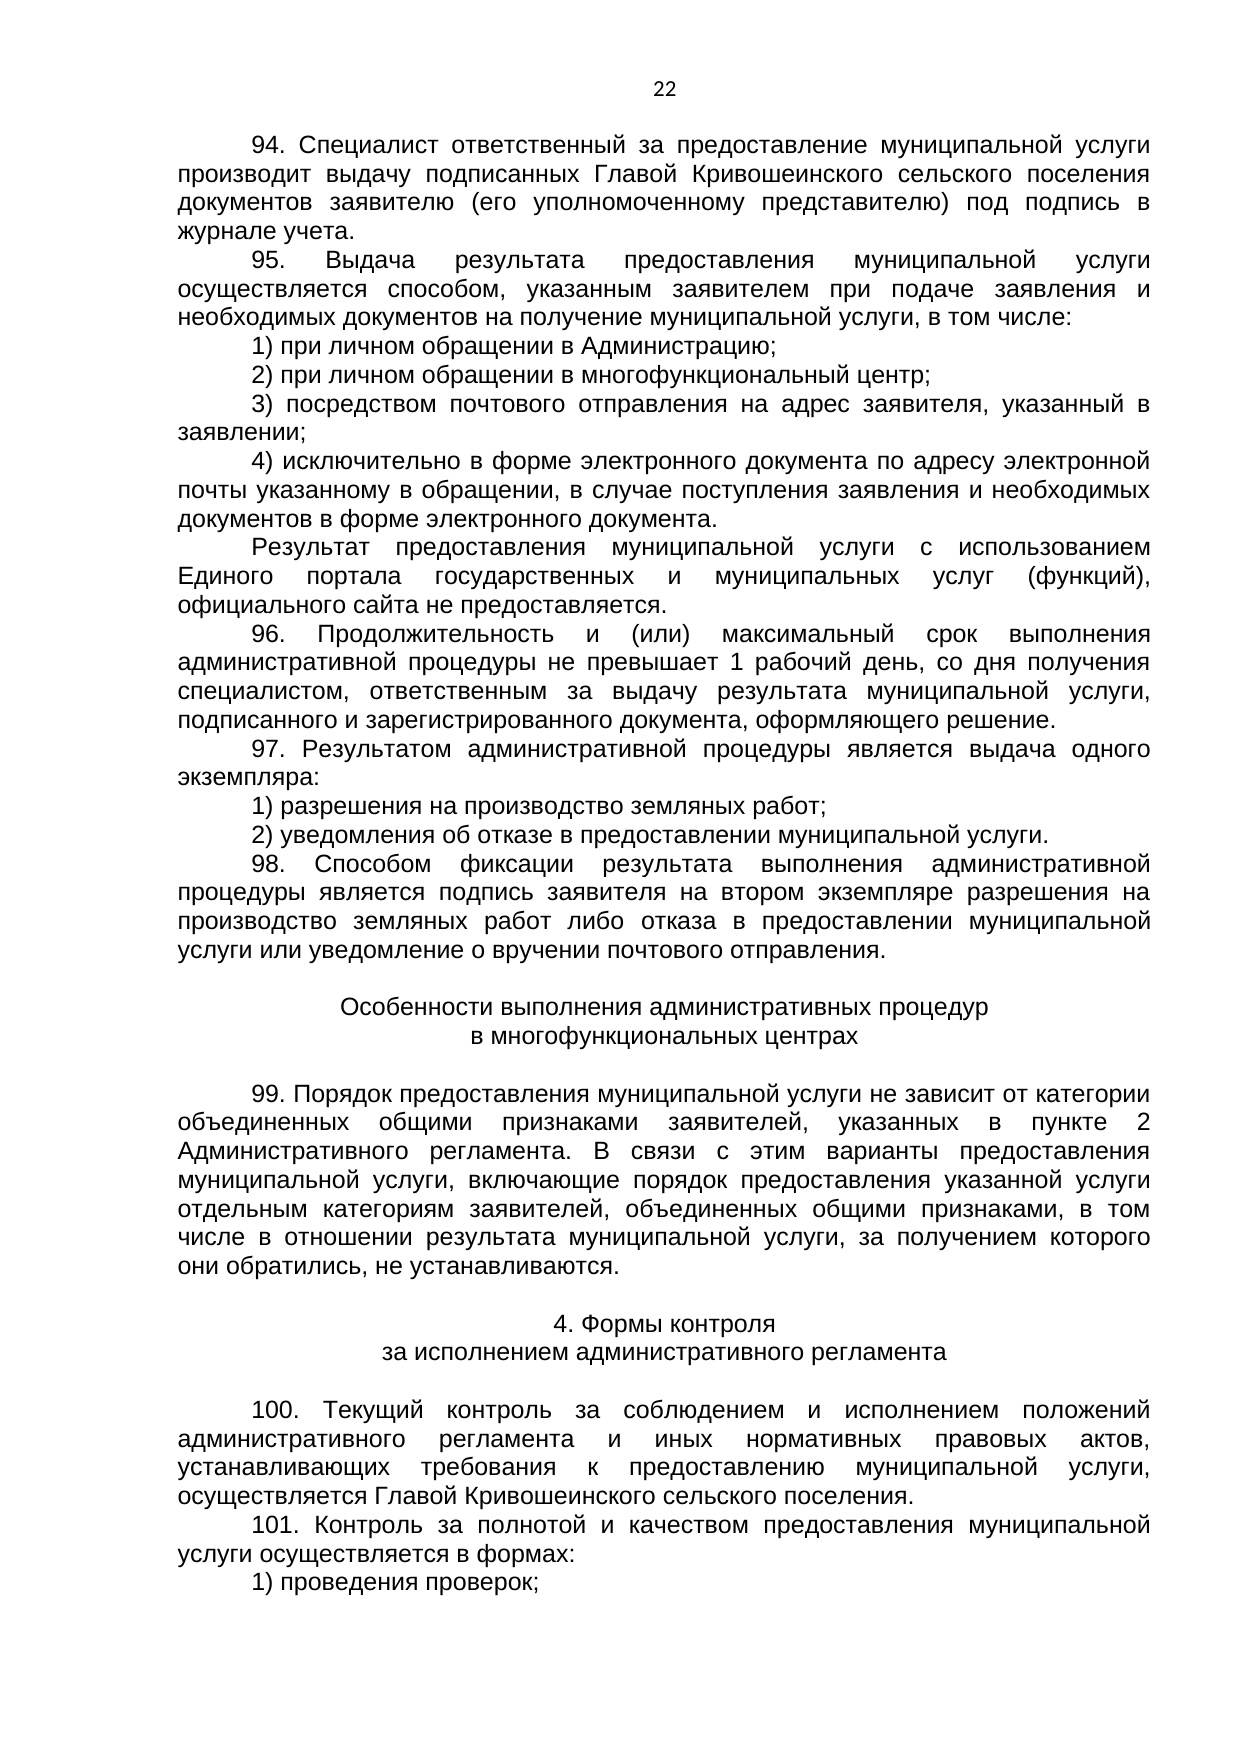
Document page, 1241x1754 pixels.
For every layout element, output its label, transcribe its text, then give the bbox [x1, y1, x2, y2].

text 4. Формы контроля [177, 1308, 1152, 1337]
text 1) при личном обращении в Администрацию; [177, 331, 1152, 360]
text 97. Результатом административной процедуры является выдача одного экземпляра: [177, 733, 1152, 791]
text 99. Порядок предоставления муниципальной услуги не зависит от категории объединенных общими признаками заявителей, указанных в пункте 2 Административного регламента. В связи с этим варианты предоставления муниципальной услуги, включающие порядок предоставления указанной услуги отдельным категориям заявителей, объединенных общими признаками, в том числе в отношении результата муниципальной услуги, за получением которого они обратились, не устанавливаются. [177, 1078, 1152, 1280]
text 94. Специалист ответственный за предоставление муниципальной услуги производит выдачу подписанных Главой Кривошеинского сельского поселения документов заявителю (его уполномоченному представителю) под подпись в журнале учета. [177, 130, 1152, 245]
text за исполнением административного регламента [177, 1337, 1152, 1366]
text в многофункциональных центрах [177, 1021, 1152, 1050]
text 101. Контроль за полнотой и качеством предоставления муниципальной услуги осуществляется в формах: [177, 1510, 1152, 1567]
text 2) уведомления об отказе в предоставлении муниципальной услуги. [177, 820, 1152, 848]
text 98. Способом фиксации результата выполнения административной процедуры является подпись заявителя на втором экземпляре разрешения на производство земляных работ либо отказа в предоставлении муниципальной услуги или уведомление о вручении почтового отправления. [641, 906, 1152, 963]
text 96. Продолжительность и (или) максимальный срок выполнения административной процедуры не превышает 1 рабочий день, со дня получения специалистом, ответственным за выдачу результата муниципальной услуги, подписанного и зарегистрированного документа, оформляющего решение. [177, 618, 1152, 733]
text 95. Выдача результата предоставления муниципальной услуги осуществляется способом, указанным заявителем при подаче заявления и необходимых документов на получение муниципальной услуги, в том числе: [177, 245, 1152, 331]
text 2) при личном обращении в многофункциональный центр; [177, 360, 1152, 388]
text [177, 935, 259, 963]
text Особенности выполнения административных процедур [177, 992, 1152, 1021]
text 3) посредством почтового отправления на адрес заявителя, указанный в заявлении; [177, 388, 1152, 446]
text 98. Способом фиксации результата выполнения административной процедуры является подпись заявителя на втором экземпляре разрешения на производство земляных работ либо отказа в предоставлении муниципальной услуги или уведомление о вручении почтового отправления. [177, 848, 1152, 877]
text 4) исключительно в форме электронного документа по адресу электронной почты указанному в обращении, в случае поступления заявления и необходимых документов в форме электронного документа. [177, 446, 1152, 532]
text 1) проведения проверок; [177, 1567, 1152, 1596]
text 100. Текущий контроль за соблюдением и исполнением положений административного регламента и иных нормативных правовых актов, устанавливающих требования к предоставлению муниципальной услуги, осуществляется Главой Кривошеинского сельского поселения. [177, 1395, 1152, 1510]
text 1) разрешения на производство земляных работ; [177, 791, 1152, 820]
text Результат предоставления муниципальной услуги с использованием Единого портала государственных и муниципальных услуг (функций), официального сайта не предоставляется. [177, 532, 1152, 618]
